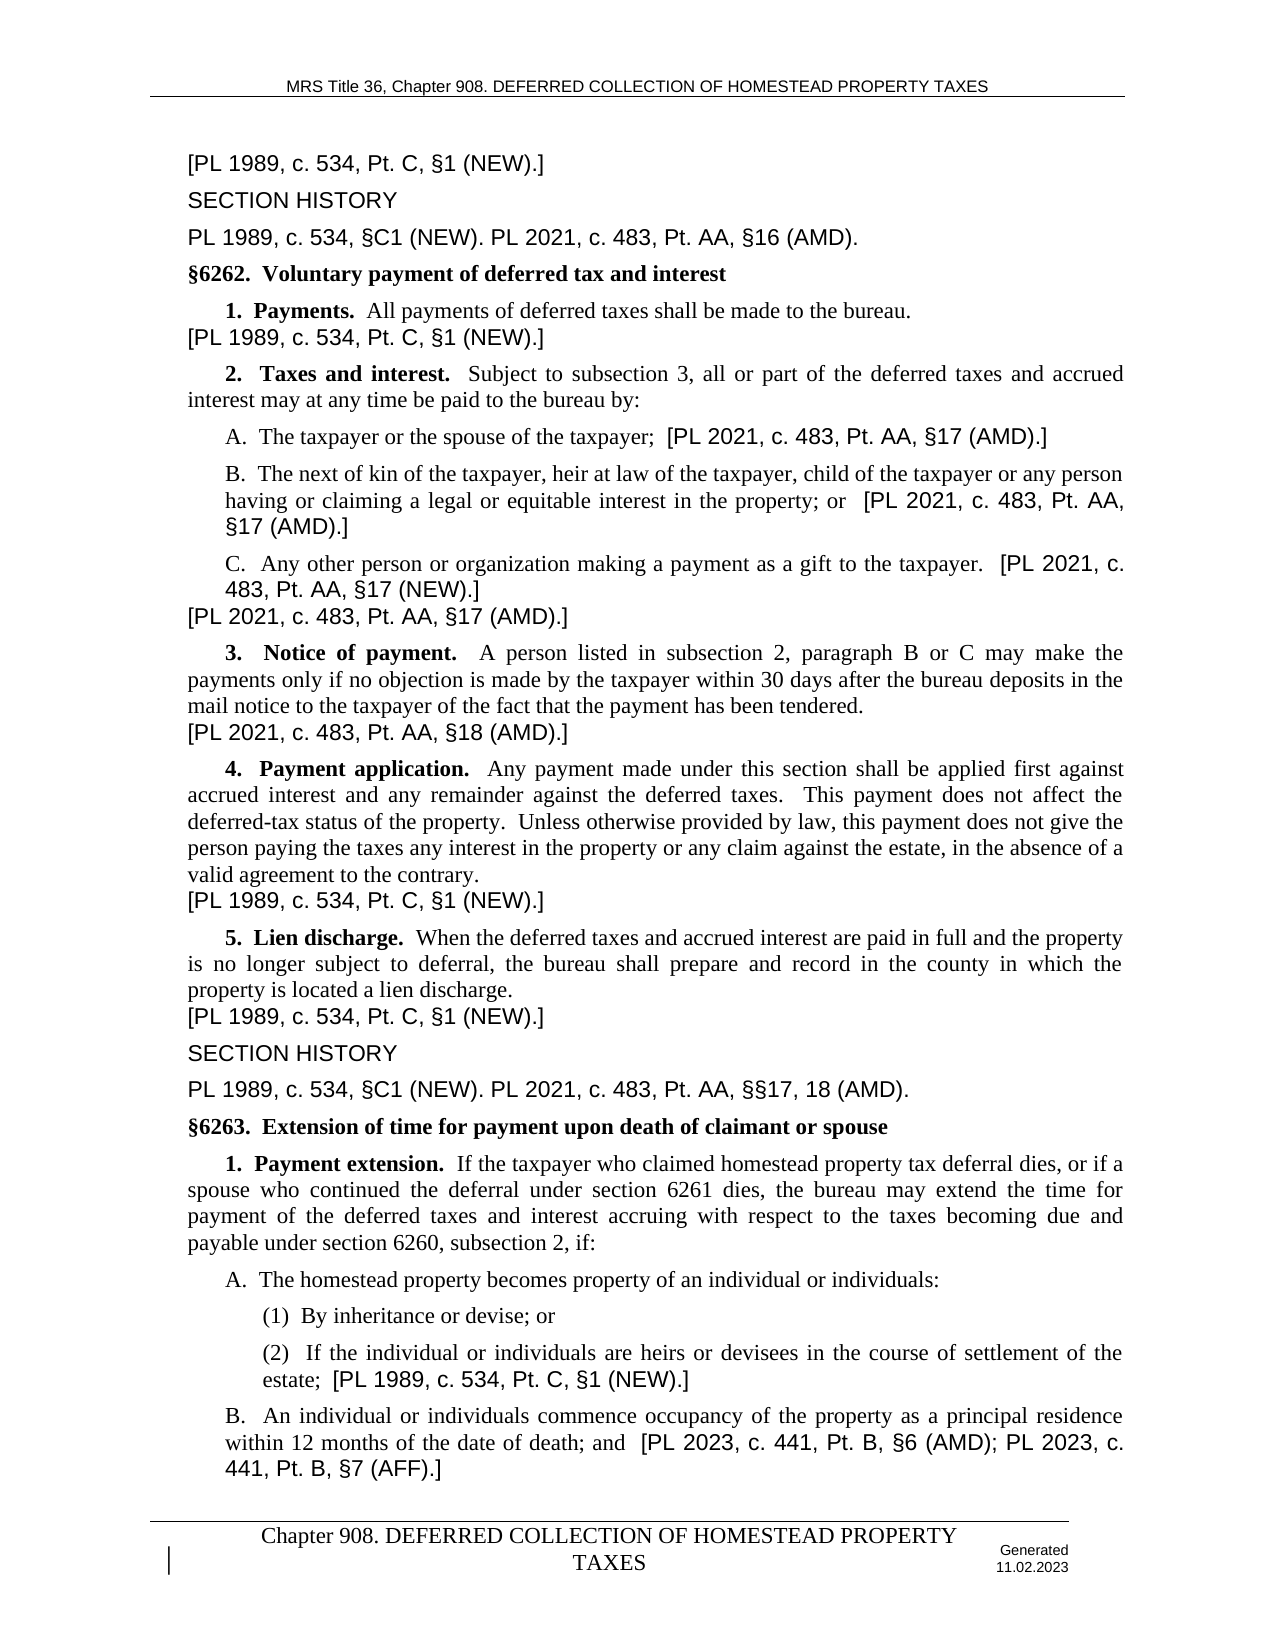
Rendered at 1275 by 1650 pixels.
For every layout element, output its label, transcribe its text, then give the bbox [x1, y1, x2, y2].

text A. The homestead property becomes property of an individual or individuals: [225, 1266, 1125, 1292]
text (2) If the individual or individuals are heirs or devisees in the course of settlement of the estate; [PL 1989, c. 534, Pt. C, §1 (NEW).] [262, 1339, 1125, 1392]
text [PL 2021, c. 483, Pt. AA, §18 (AMD).] [187, 718, 1125, 745]
text (1) By inheritance or devise; or [262, 1302, 1125, 1329]
text PL 1989, c. 534, §C1 (NEW). PL 2021, c. 483, Pt. AA, §§17, 18 (AMD). [187, 1076, 1125, 1103]
text 1. Payment extension. If the taxpayer who claimed homestead property tax deferral dies, or if a spouse who continued the deferral under section 6261 dies, the bureau may extend the time for payment of the deferred taxes and interest accruing with respect to the taxes becoming due and payable under section 6260, subsection 2, if: [187, 1150, 1125, 1255]
text B. The next of kin of the taxpayer, heir at law of the taxpayer, child of the taxpayer or any person having or claiming a legal or equitable interest in the property; or [PL 2021, c. 483, Pt. AA, §17 (AMD).] [225, 460, 1125, 539]
text 4. Payment application. Any payment made under this section shall be applied first against accrued interest and any remainder against the deferred taxes. This payment does not affect the deferred-tax status of the property. Unless otherwise provided by law, this payment does not give the person paying the taxes any interest in the property or any claim against the estate, in the absence of a valid agreement to the contrary. [187, 755, 1125, 887]
text PL 1989, c. 534, §C1 (NEW). PL 2021, c. 483, Pt. AA, §16 (AMD). [187, 223, 1125, 250]
text §6262. Voluntary payment of deferred tax and interest [187, 260, 1125, 287]
text 3. Notice of payment. A person listed in subsection 2, paragraph B or C may make the payments only if no objection is made by the taxpayer within 30 days after the bureau deposits in the mail notice to the taxpayer of the fact that the payment has been tendered. [187, 639, 1125, 718]
text 2. Taxes and interest. Subject to subsection 3, all or part of the deferred taxes and accrued interest may at any time be paid to the bureau by: [187, 360, 1125, 413]
text 1. Payments. All payments of deferred taxes shall be made to the bureau. [187, 297, 1125, 323]
text [PL 1989, c. 534, Pt. C, §1 (NEW).] [187, 150, 1125, 176]
text SECTION HISTORY [187, 1039, 1125, 1066]
text SECTION HISTORY [187, 187, 1125, 213]
text [PL 1989, c. 534, Pt. C, §1 (NEW).] [187, 1003, 1125, 1029]
text C. Any other person or organization making a payment as a gift to the taxpayer. [PL 2021, c. 483, Pt. AA, §17 (NEW).] [225, 550, 1125, 603]
text 5. Lien discharge. When the deferred taxes and accrued interest are paid in full and the property is no longer subject to deferral, the bureau shall prepare and record in the county in which the property is located a lien discharge. [187, 924, 1125, 1003]
text B. An individual or individuals commence occupancy of the property as a principal residence within 12 months of the date of death; and [PL 2023, c. 441, Pt. B, §6 (AMD); PL 2023, c. 441, Pt. B, §7 (AFF).] [225, 1402, 1125, 1482]
text A. The taxpayer or the spouse of the taxpayer; [PL 2021, c. 483, Pt. AA, §17 (AMD).] [225, 423, 1125, 450]
text [PL 1989, c. 534, Pt. C, §1 (NEW).] [187, 887, 1125, 913]
text §6263. Extension of time for payment upon death of claimant or spouse [187, 1113, 1125, 1139]
text [PL 1989, c. 534, Pt. C, §1 (NEW).] [187, 323, 1125, 350]
text [PL 2021, c. 483, Pt. AA, §17 (AMD).] [187, 603, 1125, 629]
